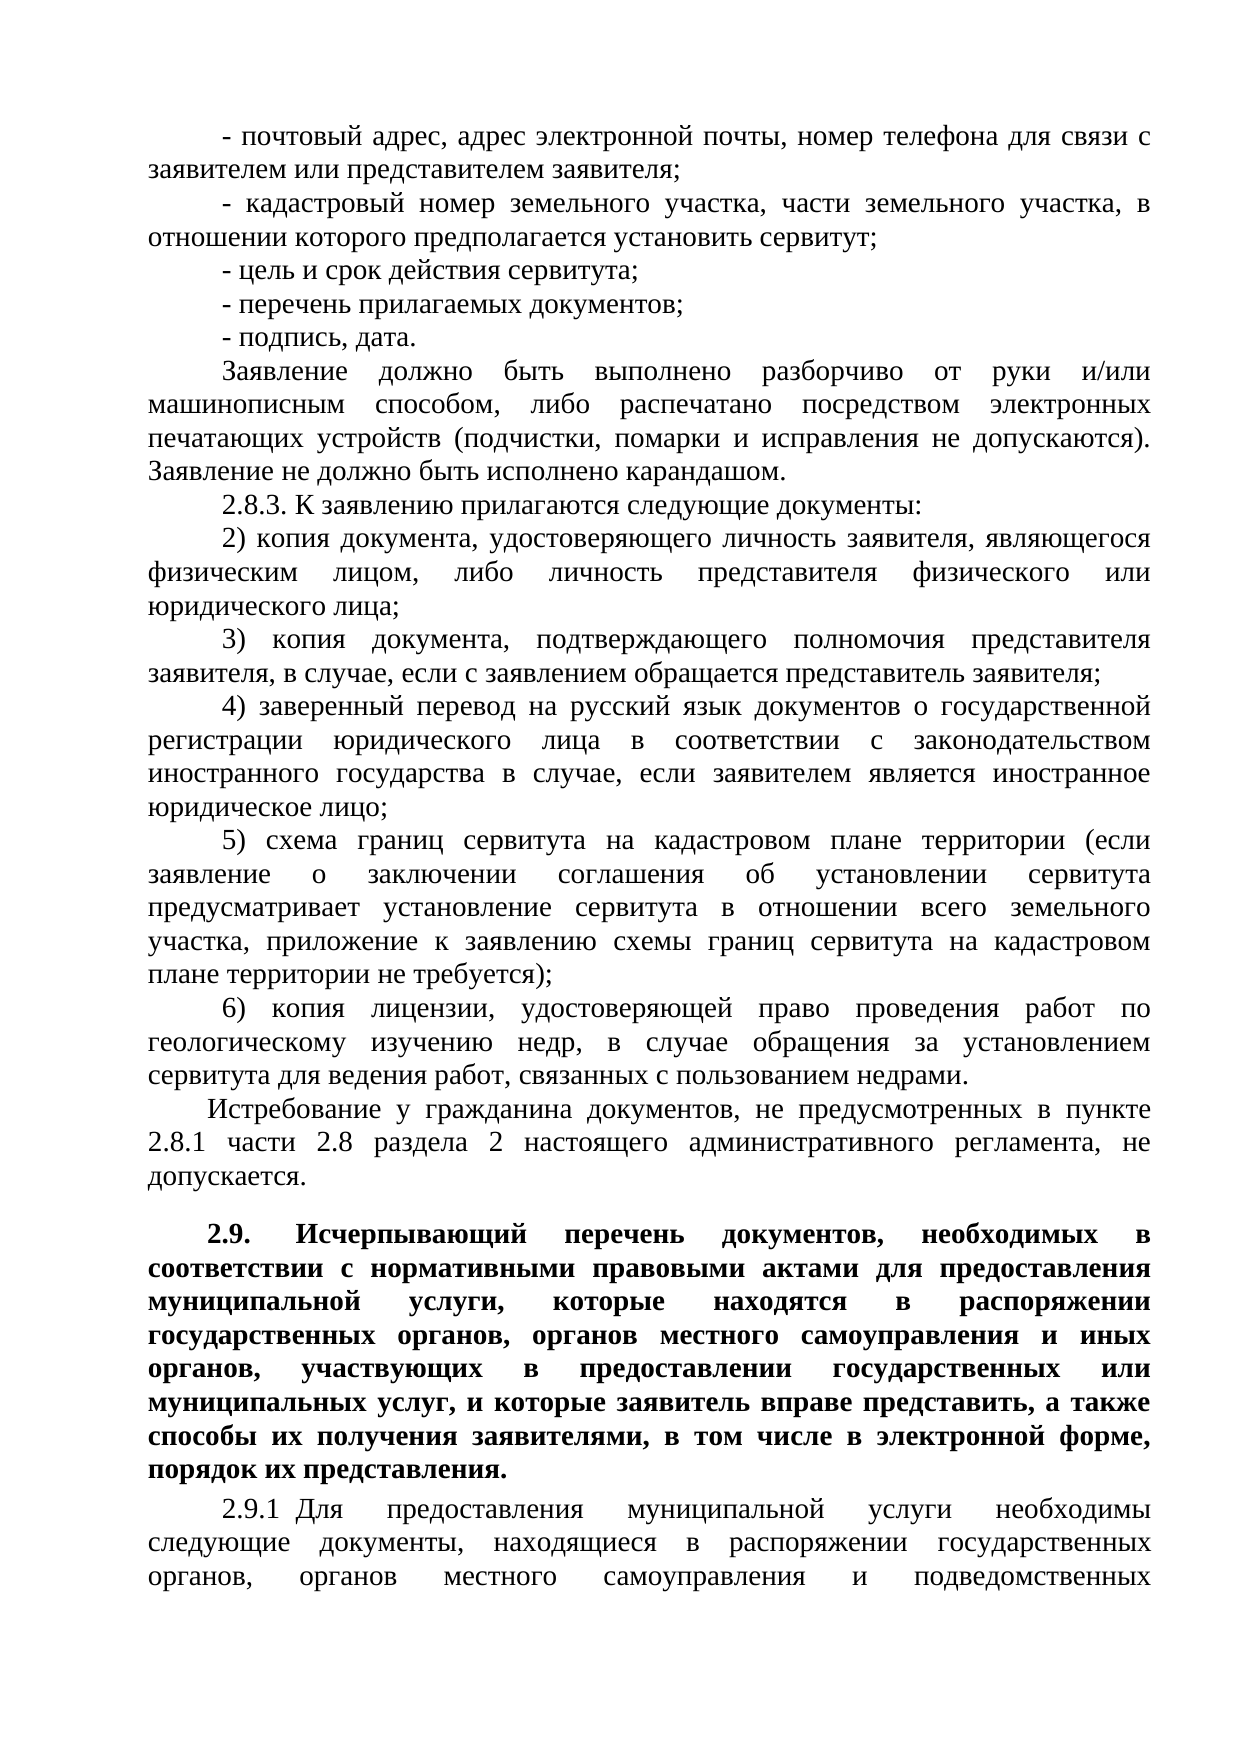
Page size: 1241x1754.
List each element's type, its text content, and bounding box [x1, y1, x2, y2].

text - перечень прилагаемых документов; [148, 286, 1152, 319]
text 3) копия документа, подтверждающего полномочия представителя заявителя, в случае, если с заявлением обращается представитель заявителя; [148, 621, 1152, 688]
text 4) заверенный перевод на русский язык документов о государственной регистрации юридического лица в соответствии с законодательством иностранного государства в случае, если заявителем является иностранное юридическое лицо; [148, 688, 1152, 822]
text - почтовый адрес, адрес электронной почты, номер телефона для связи с заявителем или представителем заявителя; [148, 118, 1152, 185]
text - кадастровый номер земельного участка, части земельного участка, в отношении которого предполагается установить сервитут; [148, 185, 1152, 252]
text 6) копия лицензии, удостоверяющей право проведения работ по геологическому изучению недр, в случае обращения за установлением сервитута для ведения работ, связанных с пользованием недрами. [148, 990, 1152, 1091]
subtitle 2.9. Исчерпывающий перечень документов, необходимых в соответствии с нормативными правовыми актами для предоставления муниципальной услуги, которые находятся в распоряжении государственных органов, органов местного самоуправления и иных органов, участвующих в предоставлении государственных или муниципальных услуг, и которые заявитель вправе представить, а также способы их получения заявителями, в том числе в электронной форме, порядок их представления. [148, 1216, 1152, 1485]
text - цель и срок действия сервитута; [148, 252, 1152, 286]
text 5) схема границ сервитута на кадастровом плане территории (если заявление о заключении соглашения об установлении сервитута предусматривает установление сервитута в отношении всего земельного участка, приложение к заявлению схемы границ сервитута на кадастровом плане территории не требуется); [148, 822, 1152, 990]
text 2) копия документа, удостоверяющего личность заявителя, являющегося физическим лицом, либо личность представителя физического или юридического лица; [148, 521, 1152, 621]
text Заявление должно быть выполнено разборчиво от руки и/или машинописным способом, либо распечатано посредством электронных печатающих устройств (подчистки, помарки и исправления не допускаются). Заявление не должно быть исполнено карандашом. [148, 353, 1152, 487]
text Истребование у гражданина документов, не предусмотренных в пункте 2.8.1 части 2.8 раздела 2 настоящего административного регламента, не допускается. [148, 1091, 1152, 1191]
text 2.8.3. К заявлению прилагаются следующие документы: [148, 487, 1152, 521]
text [148, 1491, 1152, 1592]
text - подпись, дата. [148, 319, 1152, 353]
